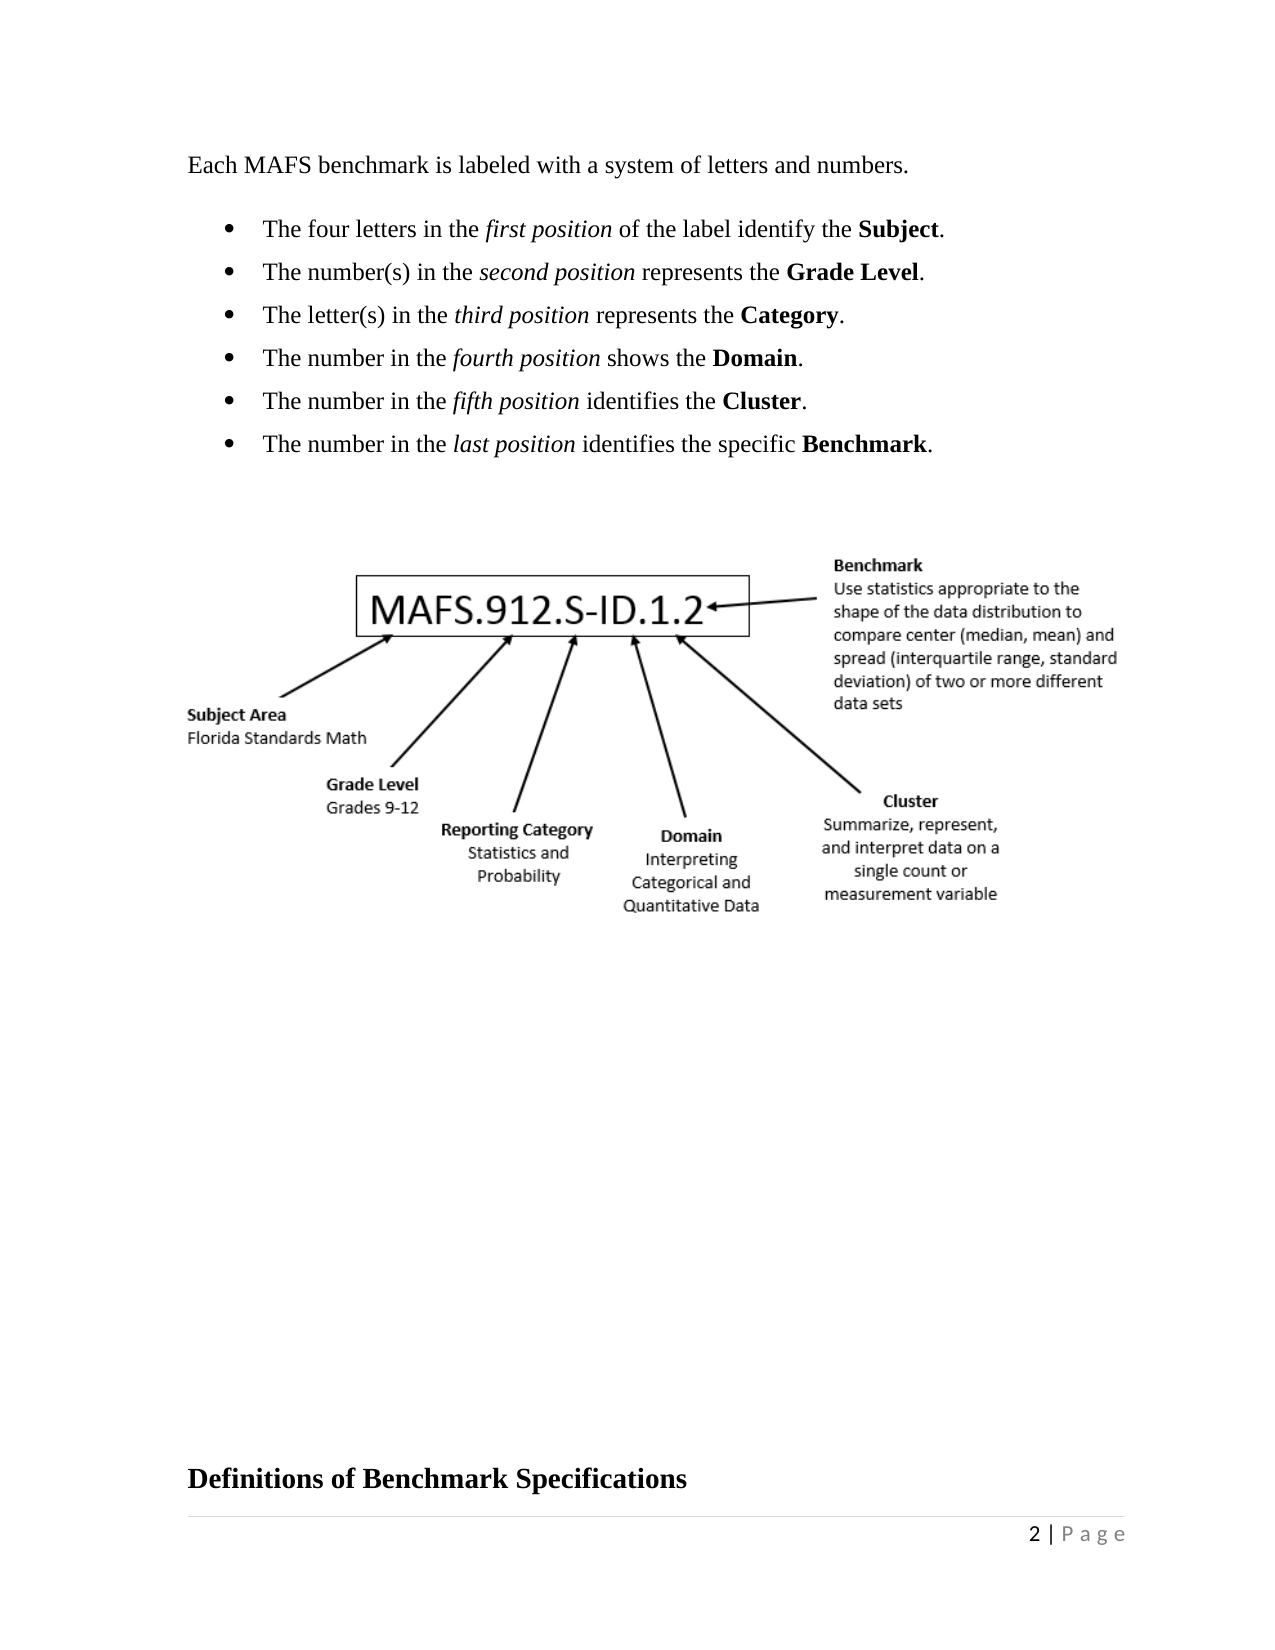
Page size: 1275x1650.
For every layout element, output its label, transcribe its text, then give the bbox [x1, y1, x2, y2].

text Definitions of Benchmark Specifications [187, 1461, 1125, 1494]
list The number in the fourth position shows the Domain. [225, 343, 1125, 372]
list The letter(s) in the third position represents the Category. [225, 300, 1125, 329]
picture [150, 543, 1125, 958]
list The four letters in the first position of the label identify the Subject. [225, 214, 1125, 243]
list The number in the fifth position identifies the Cluster. [225, 386, 1125, 415]
list The number in the last position identifies the specific Benchmark. [225, 429, 1125, 458]
list The number(s) in the second position represents the Grade Level. [225, 257, 1125, 286]
text Each MAFS benchmark is labeled with a system of letters and numbers. [187, 150, 1125, 179]
